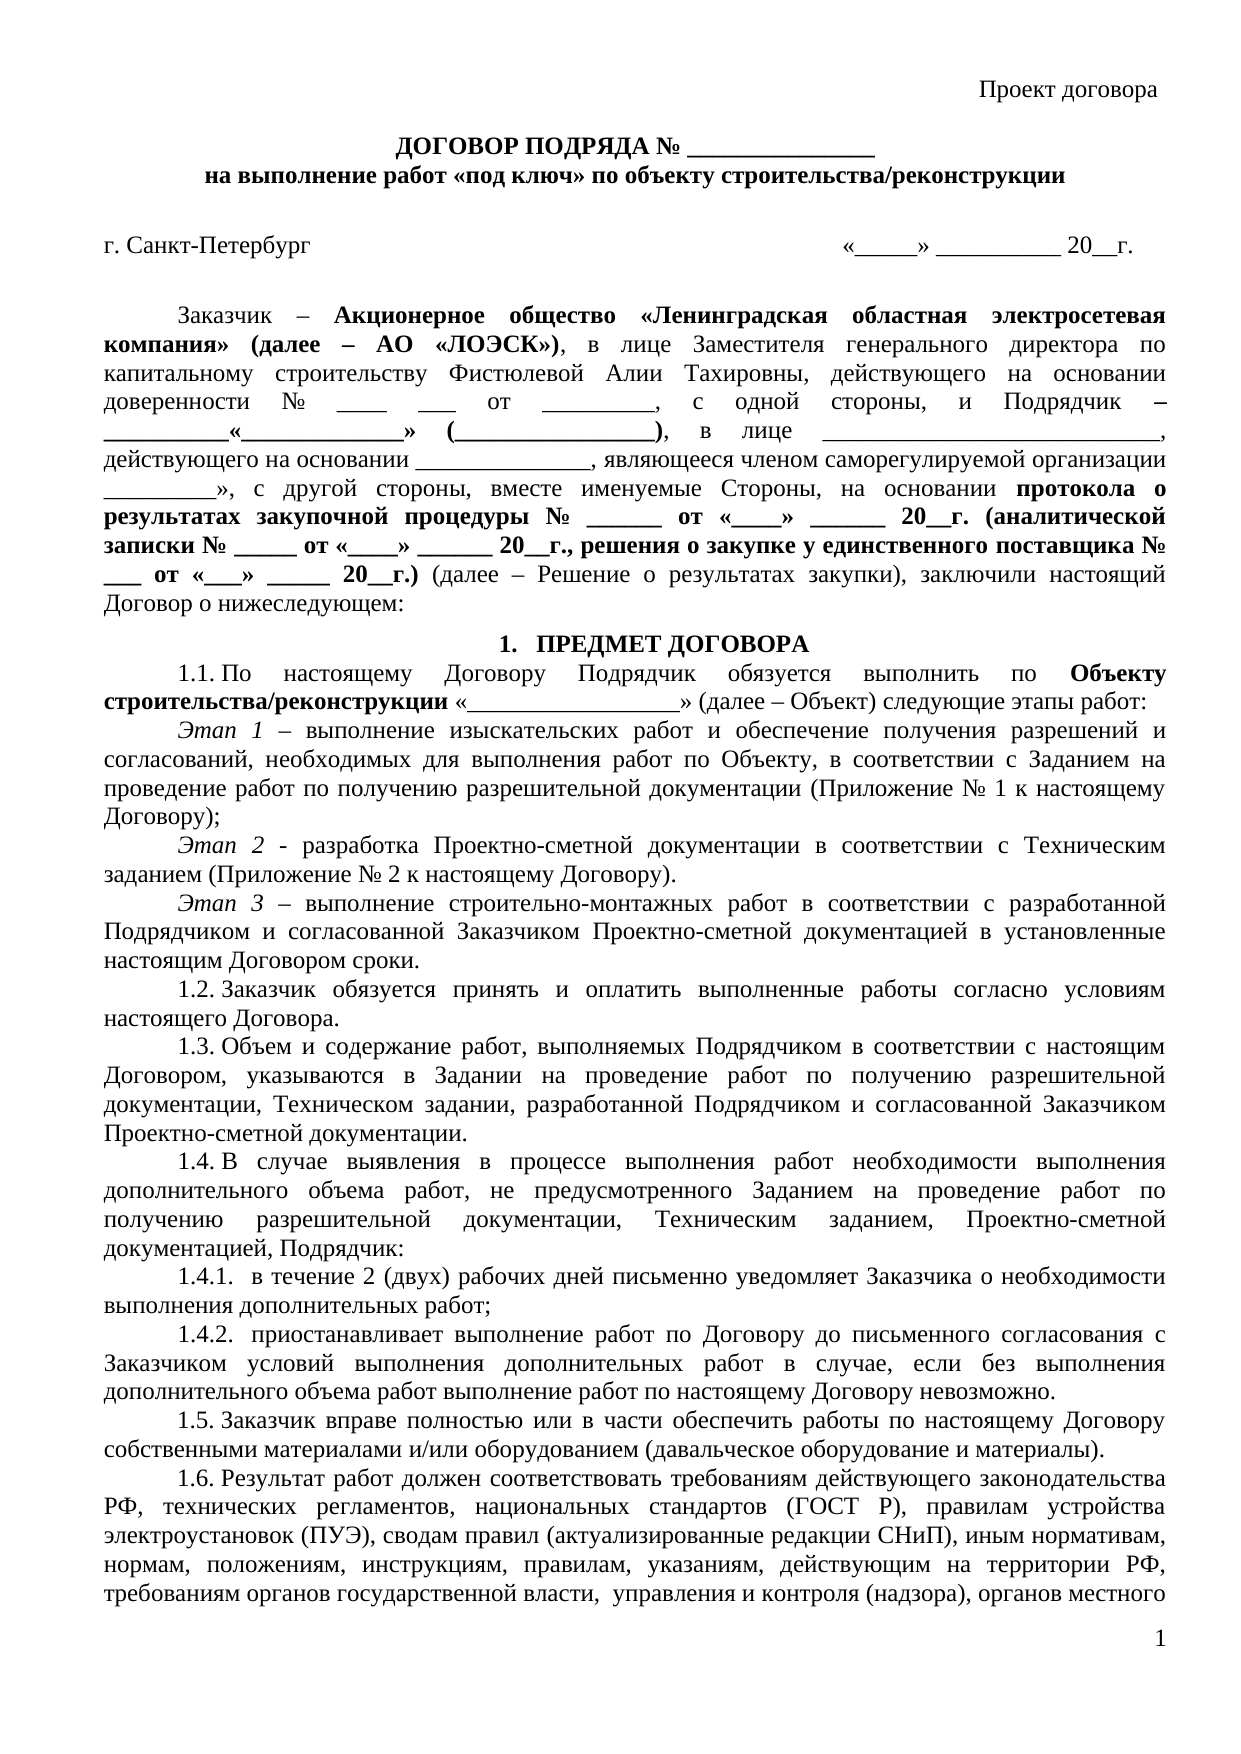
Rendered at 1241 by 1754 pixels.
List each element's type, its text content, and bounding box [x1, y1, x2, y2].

text на выполнение работ «под ключ» по объекту строительства/реконструкции [103, 160, 1167, 189]
list Объем и содержание работ, выполняемых Подрядчиком в соответствии с настоящим Договором, указываются в Задании на проведение работ по получению разрешительной документации, Техническом задании, разработанной Подрядчиком и согласованной Заказчиком Проектно-сметной документации. [103, 1031, 1167, 1146]
text Этап 2 - разработка Проектно-сметной документации в соответствии с Техническим заданием (Приложение № 2 к настоящему Договору). [103, 830, 1167, 888]
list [103, 1463, 1167, 1606]
list В случае выявления в процессе выполнения работ необходимости выполнения дополнительного объема работ, не предусмотренного Заданием на проведение работ по получению разрешительной документации, Техническим заданием, Проектно-сметной документацией, Подрядчик: [103, 1146, 1167, 1261]
text г. Санкт-Петербург «_____» __________ 20__г. [103, 230, 1167, 259]
text Этап 3 – выполнение строительно-монтажных работ в соответствии с разработанной Подрядчиком и согласованной Заказчиком Проектно-сметной документацией в установленные настоящим Договором сроки. [103, 888, 1167, 974]
text ДОГОВОР ПОДРЯДА № _______________ [103, 131, 1167, 160]
text Заказчик – Акционерное общество «Ленинградская областная электросетевая компания» (далее – АО «ЛОЭСК»), в лице Заместителя генерального директора по капитальному строительству Фистюлевой Алии Тахировны, действующего на основании доверенности № ____ ___ от _________, с одной стороны, и Подрядчик – __________«_____________» (________________), в лице ___________________________, действующего на основании ______________, являющееся членом саморегулируемой организации _________», с другой стороны, вместе именуемые Стороны, на основании протокола о результатах закупочной процедуры № ______ от «____» ______ 20__г. (аналитической записки № _____ от «____» ______ 20__г., решения о закупке у единственного поставщика № ___ от «___» _____ 20__г.) (далее – Решение о результатах закупки), заключили настоящий Договор о нижеследующем: [103, 300, 1167, 616]
list Заказчик обязуется принять и оплатить выполненные работы согласно условиям настоящего Договора. [103, 974, 1167, 1031]
list в течение 2 (двух) рабочих дней письменно уведомляет Заказчика о необходимости выполнения дополнительных работ; [103, 1261, 1167, 1319]
list ПРЕДМЕТ ДОГОВОРА [141, 629, 1167, 658]
list приостанавливает выполнение работ по Договору до письменного согласования с Заказчиком условий выполнения дополнительных работ в случае, если без выполнения дополнительного объема работ выполнение работ по настоящему Договору невозможно. [103, 1319, 1167, 1405]
text Этап 1 – выполнение изыскательских работ и обеспечение получения разрешений и согласований, необходимых для выполнения работ по Объекту, в соответствии с Заданием на проведение работ по получению разрешительной документации (Приложение № 1 к настоящему Договору); [103, 715, 1167, 830]
list По настоящему Договору Подрядчик обязуется выполнить по Объекту строительства/реконструкции «_________________» (далее – Объект) следующие этапы работ: [103, 658, 1167, 715]
list Заказчик вправе полностью или в части обеспечить работы по настоящему Договору собственными материалами и/или оборудованием (давальческое оборудование и материалы). [103, 1405, 1167, 1463]
